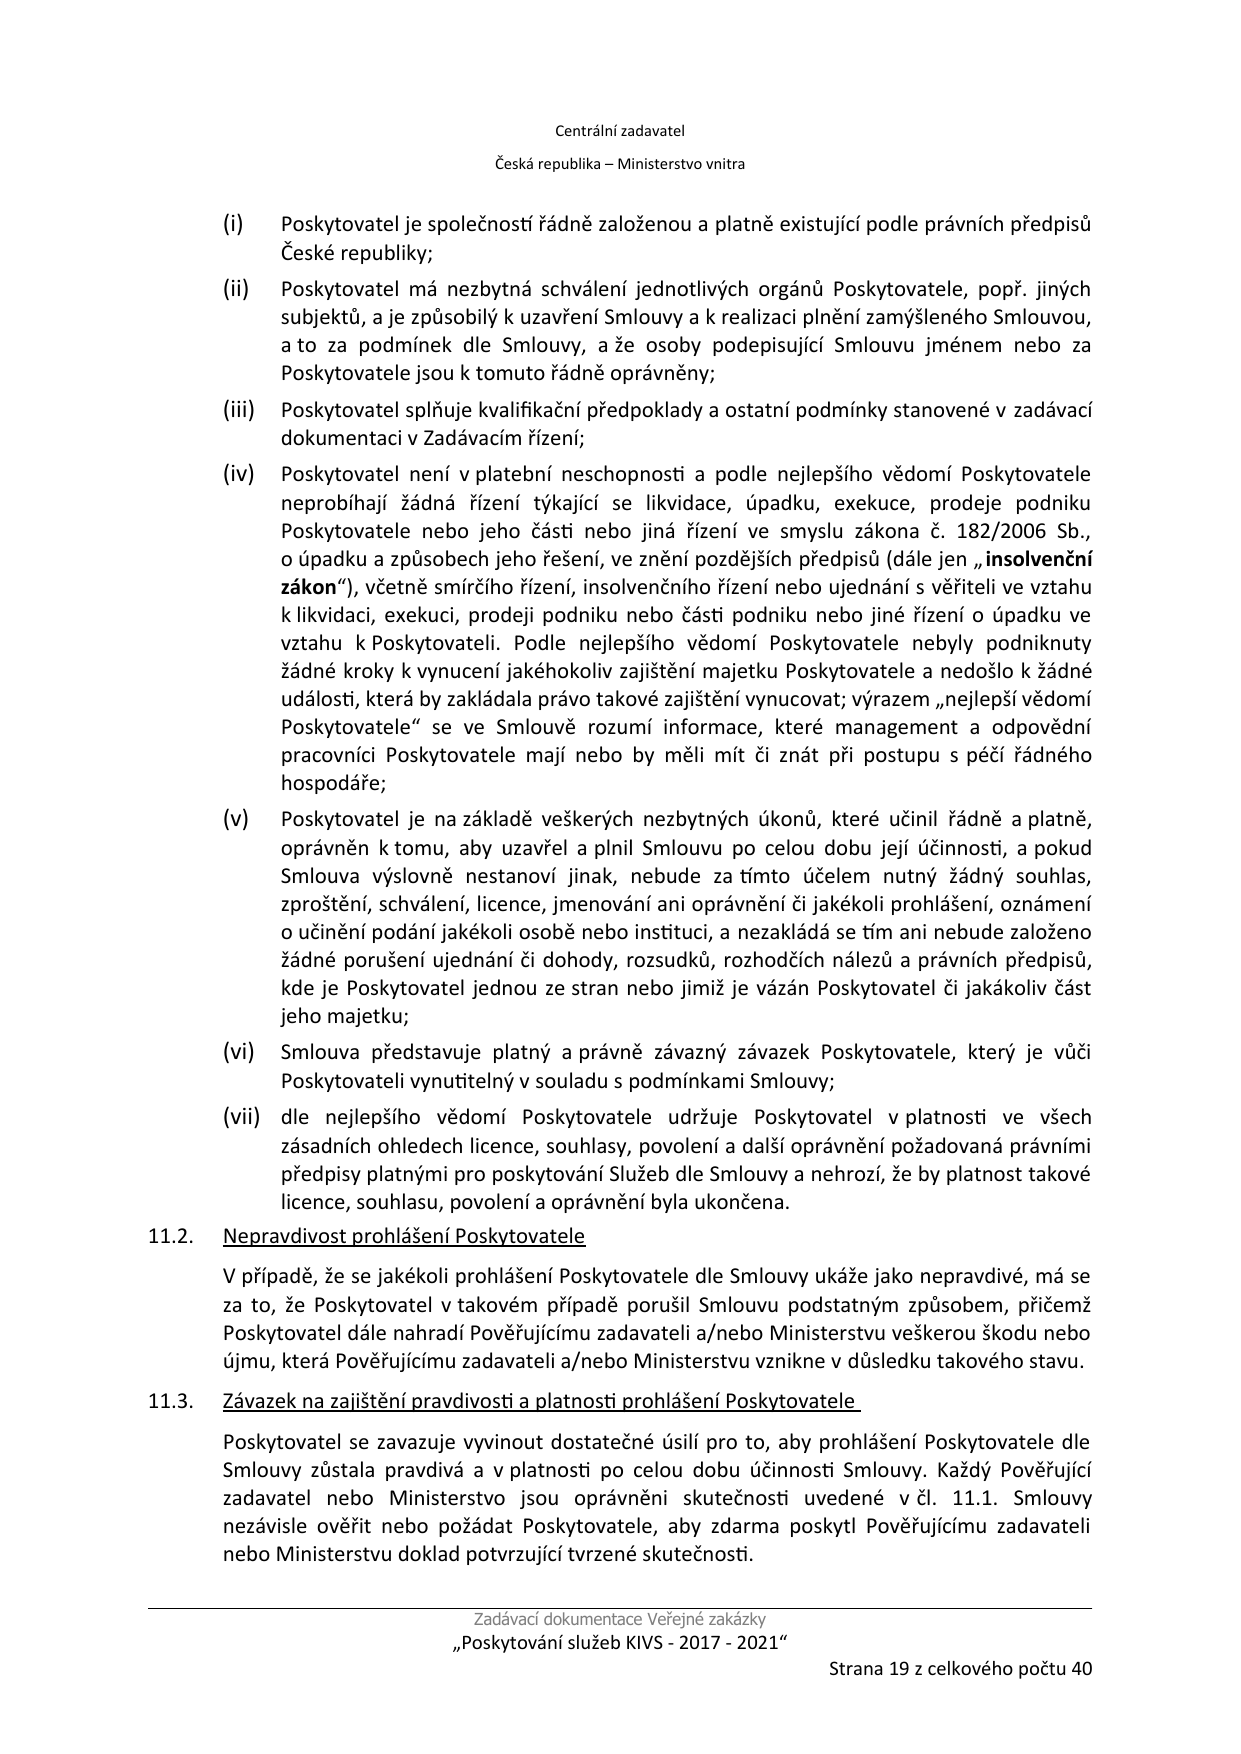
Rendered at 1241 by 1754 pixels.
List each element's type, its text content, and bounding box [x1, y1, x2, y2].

text Poskytovatel se zavazuje vyvinout dostatečné úsilí pro to, aby prohlášení Poskytovatele dle Smlouvy zůstala pravdivá a v platnosti po celou dobu účinnosti Smlouvy. Každý Pověřující zadavatel nebo Ministerstvo jsou oprávněni skutečnosti uvedené v čl. 11.1. Smlouvy nezávisle ověřit nebo požádat Poskytovatele, aby zdarma poskytl Pověřujícímu zadavateli nebo Ministerstvu doklad potvrzující tvrzené skutečnosti. [223, 1427, 1092, 1567]
list dle nejlepšího vědomí Poskytovatele udržuje Poskytovatel v platnosti ve všech zásadních ohledech licence, souhlasy, povolení a další oprávnění požadovaná právními předpisy platnými pro poskytování Služeb dle Smlouvy a nehrozí, že by platnost takové licence, souhlasu, povolení a oprávnění byla ukončena. [223, 1100, 1092, 1215]
list Smlouva představuje platný a právně závazný závazek Poskytovatele, který je vůči Poskytovateli vynutitelný v souladu s podmínkami Smlouvy; [223, 1036, 1092, 1094]
text V případě, že se jakékoli prohlášení Poskytovatele dle Smlouvy ukáže jako nepravdivé, má se za to, že Poskytovatel v takovém případě porušil Smlouvu podstatným způsobem, přičemž Poskytovatel dále nahradí Pověřujícímu zadavateli a/nebo Ministerstvu veškerou škodu nebo újmu, která Pověřujícímu zadavateli a/nebo Ministerstvu vznikne v důsledku takového stavu. [223, 1262, 1092, 1374]
text Nepravdivost prohlášení Poskytovatele [148, 1221, 1092, 1249]
list Poskytovatel je společností řádně založenou a platně existující podle právních předpisů České republiky; [223, 207, 1092, 266]
list Poskytovatel je na základě veškerých nezbytných úkonů, které učinil řádně a platně, oprávněn k tomu, aby uzavřel a plnil Smlouvu po celou dobu její účinnosti, a pokud Smlouva výslovně nestanoví jinak, nebude za tímto účelem nutný žádný souhlas, zproštění, schválení, licence, jmenování ani oprávnění či jakékoli prohlášení, oznámení o učinění podání jakékoli osobě nebo instituci, a nezakládá se tím ani nebude založeno žádné porušení ujednání či dohody, rozsudků, rozhodčích nálezů a právních předpisů, kde je Poskytovatel jednou ze stran nebo jimiž je vázán Poskytovatel či jakákoliv část jeho majetku; [223, 803, 1092, 1029]
list Poskytovatel má nezbytná schválení jednotlivých orgánů Poskytovatele, popř. jiných subjektů, a je způsobilý k uzavření Smlouvy a k realizaci plnění zamýšleného Smlouvou, a to za podmínek dle Smlouvy, a že osoby podepisující Smlouvu jménem nebo za Poskytovatele jsou k tomuto řádně oprávněny; [223, 272, 1092, 387]
list Poskytovatel není v platební neschopnosti a podle nejlepšího vědomí Poskytovatele neprobíhají žádná řízení týkající se likvidace, úpadku, exekuce, prodeje podniku Poskytovatele nebo jeho části nebo jiná řízení ve smyslu zákona č. 182/2006 Sb., o úpadku a způsobech jeho řešení, ve znění pozdějších předpisů (dále jen „insolvenční zákon“), včetně smírčího řízení, insolvenčního řízení nebo ujednání s věřiteli ve vztahu k likvidaci, exekuci, prodeji podniku nebo části podniku nebo jiné řízení o úpadku ve vztahu k Poskytovateli. Podle nejlepšího vědomí Poskytovatele nebyly podniknuty žádné kroky k vynucení jakéhokoliv zajištění majetku Poskytovatele a nedošlo k žádné události, která by zakládala právo takové zajištění vynucovat; výrazem „nejlepší vědomí Poskytovatele“ se ve Smlouvě rozumí informace, které management a odpovědní pracovníci Poskytovatele mají nebo by měli mít či znát při postupu s péčí řádného hospodáře; [223, 458, 1092, 796]
text Závazek na zajištění pravdivosti a platnosti prohlášení Poskytovatele [148, 1386, 1092, 1414]
list Poskytovatel splňuje kvalifikační předpoklady a ostatní podmínky stanovené v zadávací dokumentaci v Zadávacím řízení; [223, 393, 1092, 451]
